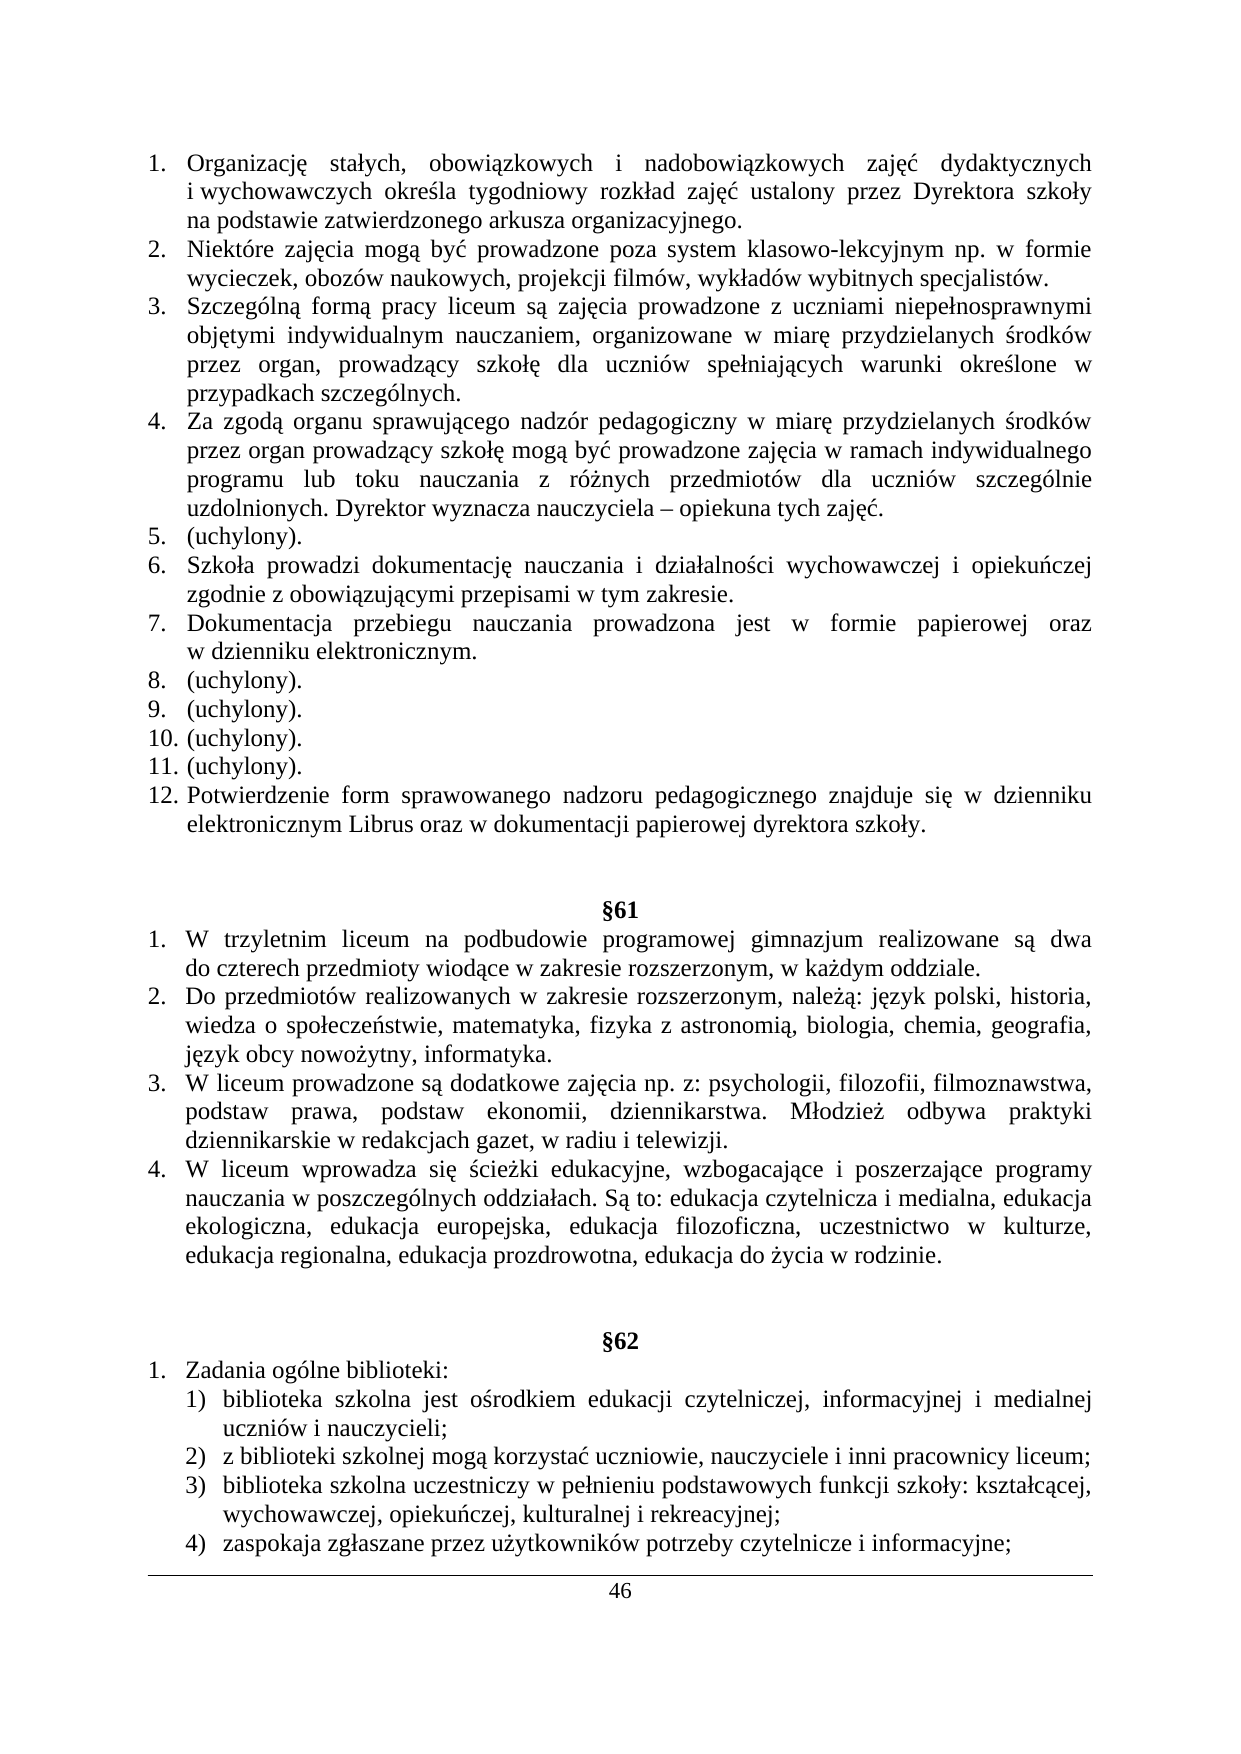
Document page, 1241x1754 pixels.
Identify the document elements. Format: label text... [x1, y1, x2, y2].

list Za zgodą organu sprawującego nadzór pedagogiczny w miarę przydzielanych środków przez organ prowadzący szkołę mogą być prowadzone zajęcia w ramach indywidualnego programu lub toku nauczania z różnych przedmiotów dla uczniów szczególnie uzdolnionych. Dyrektor wyznacza nauczyciela – opiekuna tych zajęć. [148, 406, 1093, 521]
list (uchylony). [148, 521, 1093, 550]
list Szkoła prowadzi dokumentację nauczania i działalności wychowawczej i opiekuńczej zgodnie z obowiązującymi przepisami w tym zakresie. [148, 550, 1093, 608]
list Do przedmiotów realizowanych w zakresie rozszerzonym, należą: język polski, historia, wiedza o społeczeństwie, matematyka, fizyka z astronomią, biologia, chemia, geografia, język obcy nowożytny, informatyka. [148, 981, 1093, 1068]
list zaspokaja zgłaszane przez użytkowników potrzeby czytelnicze i informacyjne; [185, 1528, 1093, 1556]
list z biblioteki szkolnej mogą korzystać uczniowie, nauczyciele i inni pracownicy liceum; [185, 1441, 1093, 1470]
list W trzyletnim liceum na podbudowie programowej gimnazjum realizowane są dwa do czterech przedmioty wiodące w zakresie rozszerzonym, w każdym oddziale. [148, 924, 1093, 981]
list (uchylony). [148, 751, 1093, 780]
list (uchylony). [148, 723, 1093, 751]
list (uchylony). [148, 665, 1093, 694]
list Niektóre zajęcia mogą być prowadzone poza system klasowo-lekcyjnym np. w formie wycieczek, obozów naukowych, projekcji filmów, wykładów wybitnych specjalistów. [148, 234, 1093, 291]
list biblioteka szkolna uczestniczy w pełnieniu podstawowych funkcji szkoły: kształcącej, wychowawczej, opiekuńczej, kulturalnej i rekreacyjnej; [185, 1470, 1093, 1528]
list Organizację stałych, obowiązkowych i nadobowiązkowych zajęć dydaktycznych i wychowawczych określa tygodniowy rozkład zajęć ustalony przez Dyrektora szkoły na podstawie zatwierdzonego arkusza organizacyjnego. [148, 148, 1093, 234]
text §61 [148, 895, 1093, 924]
text 1. Zadania ogólne biblioteki: [148, 1355, 1093, 1384]
list W liceum prowadzone są dodatkowe zajęcia np. z: psychologii, filozofii, filmoznawstwa, podstaw prawa, podstaw ekonomii, dziennikarstwa. Młodzież odbywa praktyki dziennikarskie w redakcjach gazet, w radiu i telewizji. [148, 1068, 1093, 1154]
list biblioteka szkolna jest ośrodkiem edukacji czytelniczej, informacyjnej i medialnej uczniów i nauczycieli; [185, 1384, 1093, 1441]
list (uchylony). [148, 694, 1093, 723]
text §62 [148, 1326, 1093, 1355]
list Szczególną formą pracy liceum są zajęcia prowadzone z uczniami niepełnosprawnymi objętymi indywidualnym nauczaniem, organizowane w miarę przydzielanych środków przez organ, prowadzący szkołę dla uczniów spełniających warunki określone w przypadkach szczególnych. [148, 291, 1093, 406]
list Dokumentacja przebiegu nauczania prowadzona jest w formie papierowej oraz w dzienniku elektronicznym. [148, 608, 1093, 665]
list W liceum wprowadza się ścieżki edukacyjne, wzbogacające i poszerzające programy nauczania w poszczególnych oddziałach. Są to: edukacja czytelnicza i medialna, edukacja ekologiczna, edukacja europejska, edukacja filozoficzna, uczestnictwo w kulturze, edukacja regionalna, edukacja prozdrowotna, edukacja do życia w rodzinie. [148, 1154, 1093, 1269]
list Potwierdzenie form sprawowanego nadzoru pedagogicznego znajduje się w dzienniku elektronicznym Librus oraz w dokumentacji papierowej dyrektora szkoły. [148, 780, 1093, 838]
